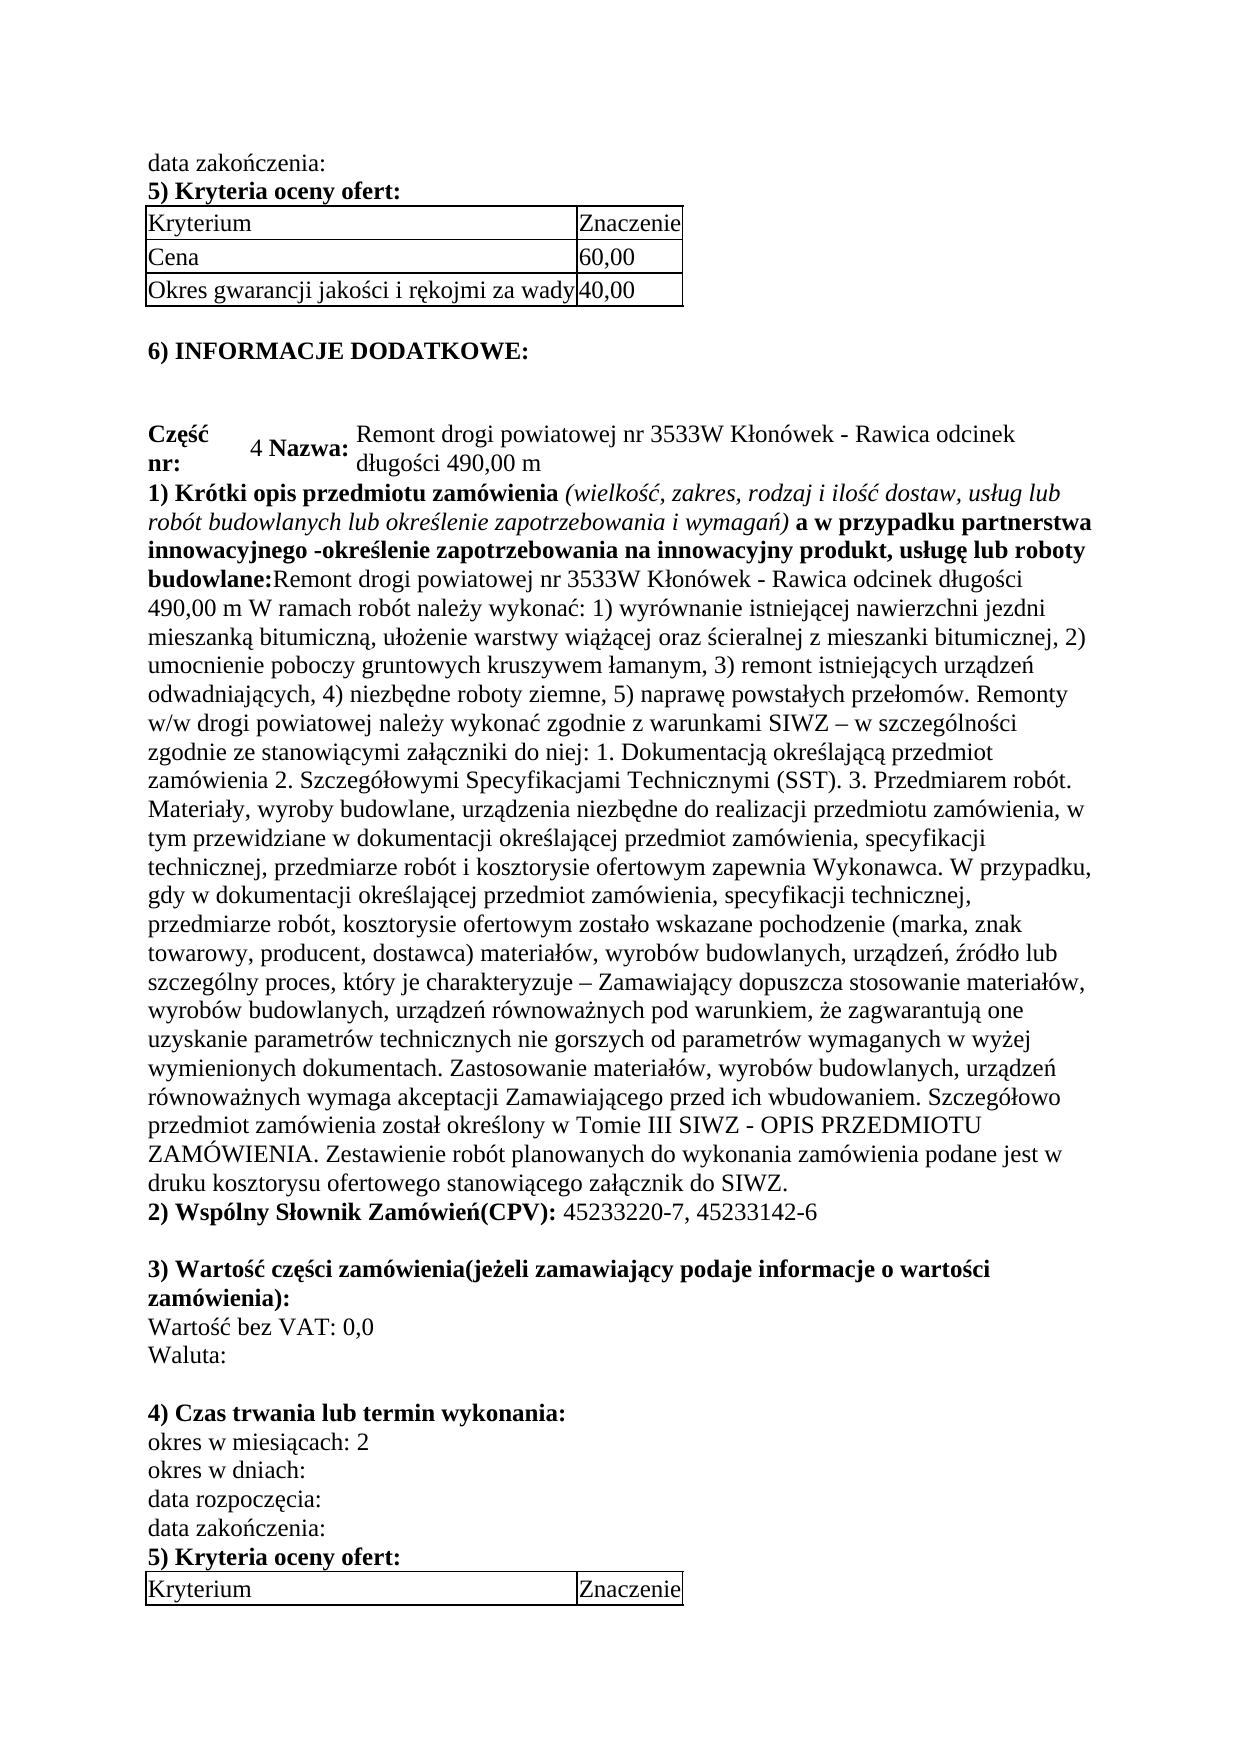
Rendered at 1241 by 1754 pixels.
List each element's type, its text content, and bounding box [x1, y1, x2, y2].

table_header Część nr: [146, 418, 248, 478]
table_cell 40,00 [578, 274, 682, 305]
table_header Nazwa: [267, 418, 354, 478]
table_header Znaczenie [578, 1572, 682, 1604]
text 1) Krótki opis przedmiotu zamówienia (wielkość, zakres, rodzaj i ilość dostaw, usług lub robót budowlanych lub określenie zapotrzebowania i wymagań) a w przypadku partnerstwa innowacyjnego -określenie zapotrzebowania na innowacyjny produkt, usługę lub roboty budowlane:Remont drogi powiatowej nr 3533W Kłonówek - Rawica odcinek długości 490,00 m W ramach robót należy wykonać: 1) wyrównanie istniejącej nawierzchni jezdni mieszanką bitumiczną, ułożenie warstwy wiążącej oraz ścieralnej z mieszanki bitumicznej, 2) umocnienie poboczy gruntowych kruszywem łamanym, 3) remont istniejących urządzeń odwadniających, 4) niezbędne roboty ziemne, 5) naprawę powstałych przełomów. Remonty w/w drogi powiatowej należy wykonać zgodnie z warunkami SIWZ – w szczególności zgodnie ze stanowiącymi załączniki do niej: 1. Dokumentacją określającą przedmiot zamówienia 2. Szczegółowymi Specyfikacjami Technicznymi (SST). 3. Przedmiarem robót. Materiały, wyroby budowlane, urządzenia niezbędne do realizacji przedmiotu zamówienia, w tym przewidziane w dokumentacji określającej przedmiot zamówienia, specyfikacji technicznej, przedmiarze robót i kosztorysie ofertowym zapewnia Wykonawca. W przypadku, gdy w dokumentacji określającej przedmiot zamówienia, specyfikacji technicznej, przedmiarze robót, kosztorysie ofertowym zostało wskazane pochodzenie (marka, znak towarowy, producent, dostawca) materiałów, wyrobów budowlanych, urządzeń, źródło lub szczególny proces, który je charakteryzuje – Zamawiający dopuszcza stosowanie materiałów, wyrobów budowlanych, urządzeń równoważnych pod warunkiem, że zagwarantują one uzyskanie parametrów technicznych nie gorszych od parametrów wymaganych w wyżej wymienionych dokumentach. Zastosowanie materiałów, wyrobów budowlanych, urządzeń równoważnych wymaga akceptacji Zamawiającego przed ich wbudowaniem. Szczegółowo przedmiot zamówienia został określony w Tomie III SIWZ - OPIS PRZEDMIOTU ZAMÓWIENIA. Zestawienie robót planowanych do wykonania zamówienia podane jest w druku kosztorysu ofertowego stanowiącego załącznik do SIWZ. 2) Wspólny Słownik Zamówień(CPV): 45233220-7, 45233142-6 3) Wartość części zamówienia(jeżeli zamawiający podaje informacje o wartości zamówienia): Wartość bez VAT: 0,0 Waluta: 4) Czas trwania lub termin wykonania: okres w miesiącach: 2 okres w dniach: data rozpoczęcia: data zakończenia: 5) Kryteria oceny ofert: [148, 478, 1093, 1571]
table_header Remont drogi powiatowej nr 3533W Kłonówek - Rawica odcinek długości 490,00 m [354, 418, 1100, 478]
table_cell Cena [147, 240, 576, 272]
table_header 4 [249, 418, 267, 478]
table_header Znaczenie [578, 207, 682, 238]
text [148, 148, 1093, 205]
table_header Kryterium [147, 207, 576, 238]
table_header Kryterium [147, 1572, 576, 1604]
table_cell 60,00 [578, 240, 682, 272]
table_cell Okres gwarancji jakości i rękojmi za wady [147, 274, 576, 305]
text 6) INFORMACJE DODATKOWE: [148, 307, 1093, 392]
